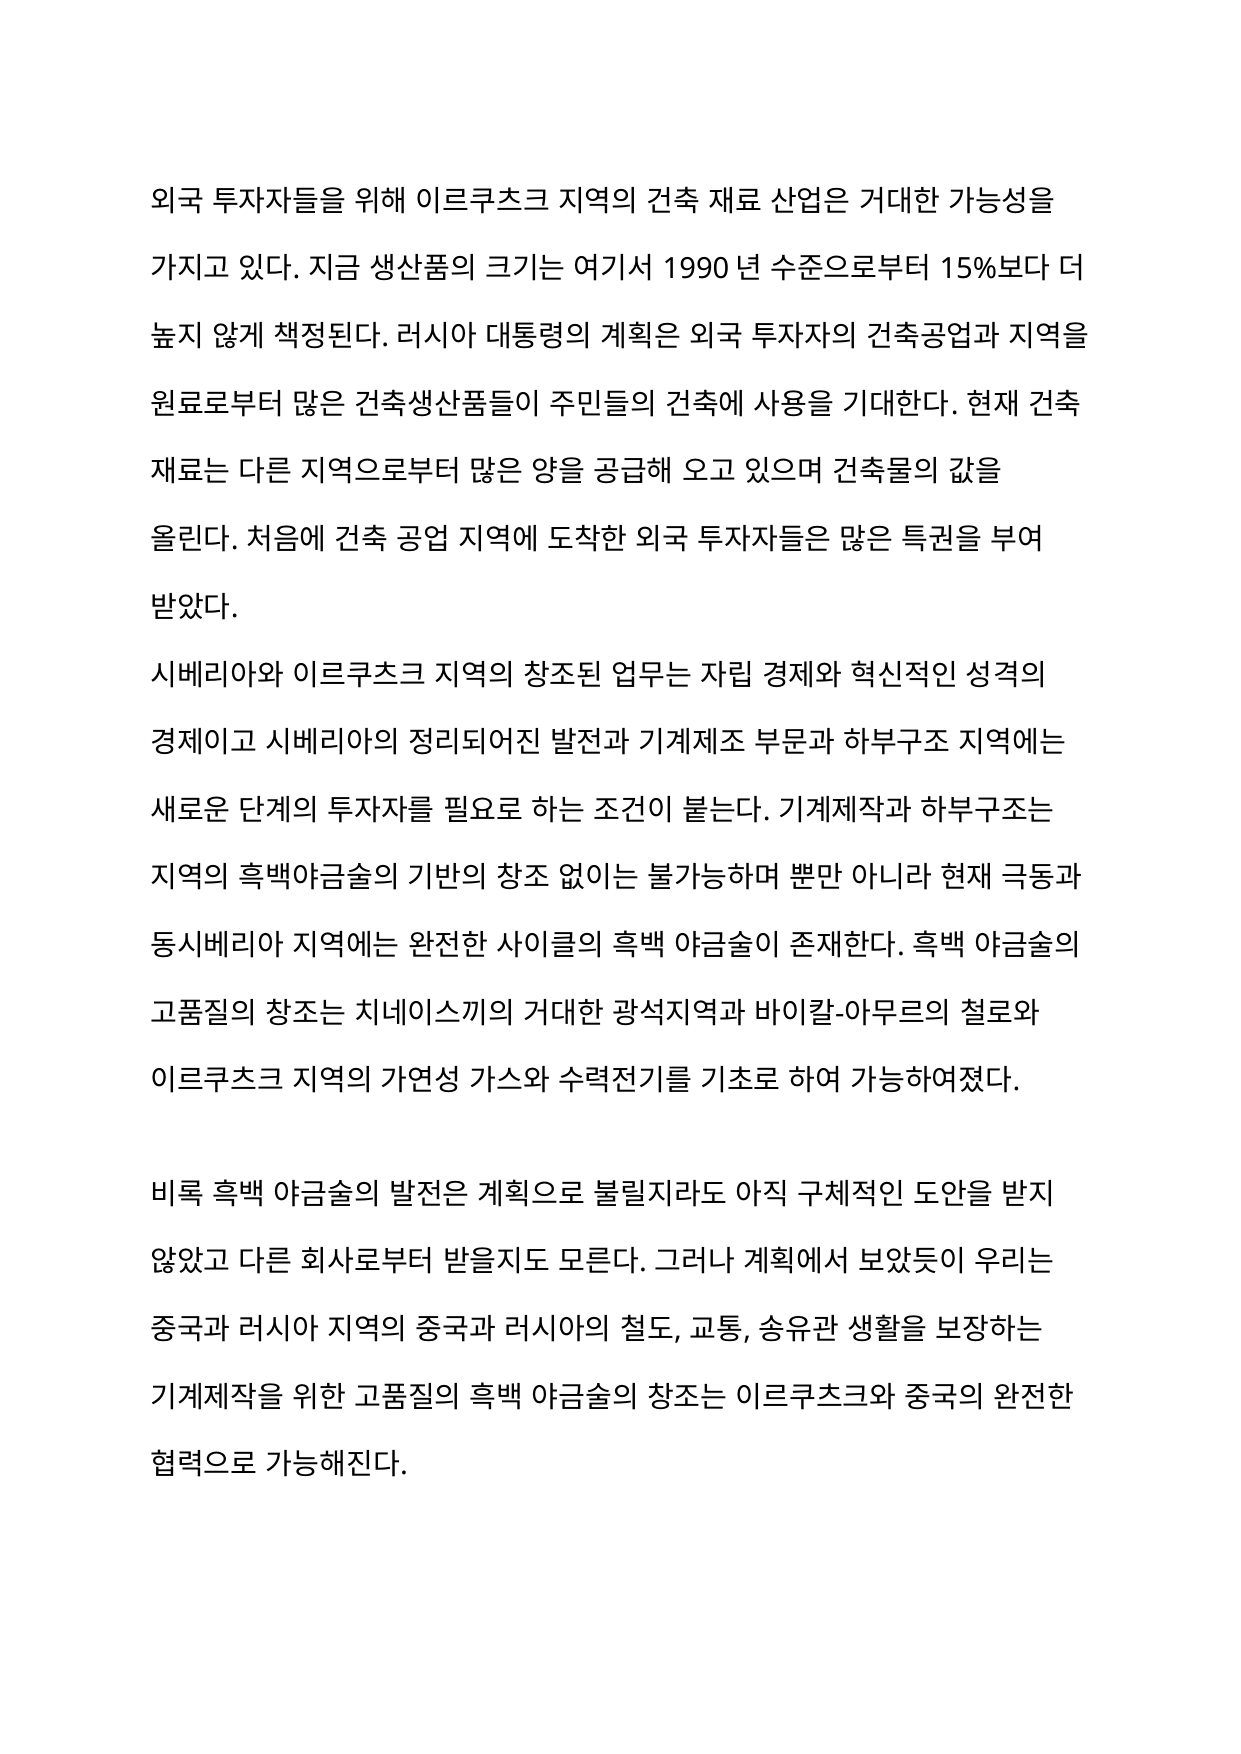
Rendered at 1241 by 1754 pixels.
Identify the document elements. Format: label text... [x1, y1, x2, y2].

text 비록 흑백 야금술의 발전은 계획으로 불릴지라도 아직 구체적인 도안을 받지 않았고 다른 회사로부터 받을지도 모른다. 그러나 계획에서 보았듯이 우리는 중국과 러시아 지역의 중국과 러시아의 철도, 교통, 송유관 생활을 보장하는 기계제작을 위한 고품질의 흑백 야금술의 창조는 이르쿠츠크와 중국의 완전한 협력으로 가능해진다. [150, 1170, 1090, 1483]
text 시베리아와 이르쿠츠크 지역의 창조된 업무는 자립 경제와 혁신적인 성격의 경제이고 시베리아의 정리되어진 발전과 기계제조 부문과 하부구조 지역에는 새로운 단계의 투자자를 필요로 하는 조건이 붙는다. 기계제작과 하부구조는 지역의 흑백야금술의 기반의 창조 없이는 불가능하며 뿐만 아니라 현재 극동과 동시베리아 지역에는 완전한 사이클의 흑백 야금술이 존재한다. 흑백 야금술의 고품질의 창조는 치네이스끼의 거대한 광석지역과 바이칼-아무르의 철로와 이르쿠츠크 지역의 가연성 가스와 수력전기를 기초로 하여 가능하여졌다. [150, 651, 1090, 1099]
text 외국 투자자들을 위해 이르쿠츠크 지역의 건축 재료 산업은 거대한 가능성을 가지고 있다. 지금 생산품의 크기는 여기서 1990년 수준으로부터 15%보다 더 높지 않게 책정된다. 러시아 대통령의 계획은 외국 투자자의 건축공업과 지역을 원료로부터 많은 건축생산품들이 주민들의 건축에 사용을 기대한다. 현재 건축 재료는 다른 지역으로부터 많은 양을 공급해 오고 있으며 건축물의 값을 올린다. 처음에 건축 공업 지역에 도착한 외국 투자자들은 많은 특권을 부여 받았다. [150, 177, 1090, 626]
